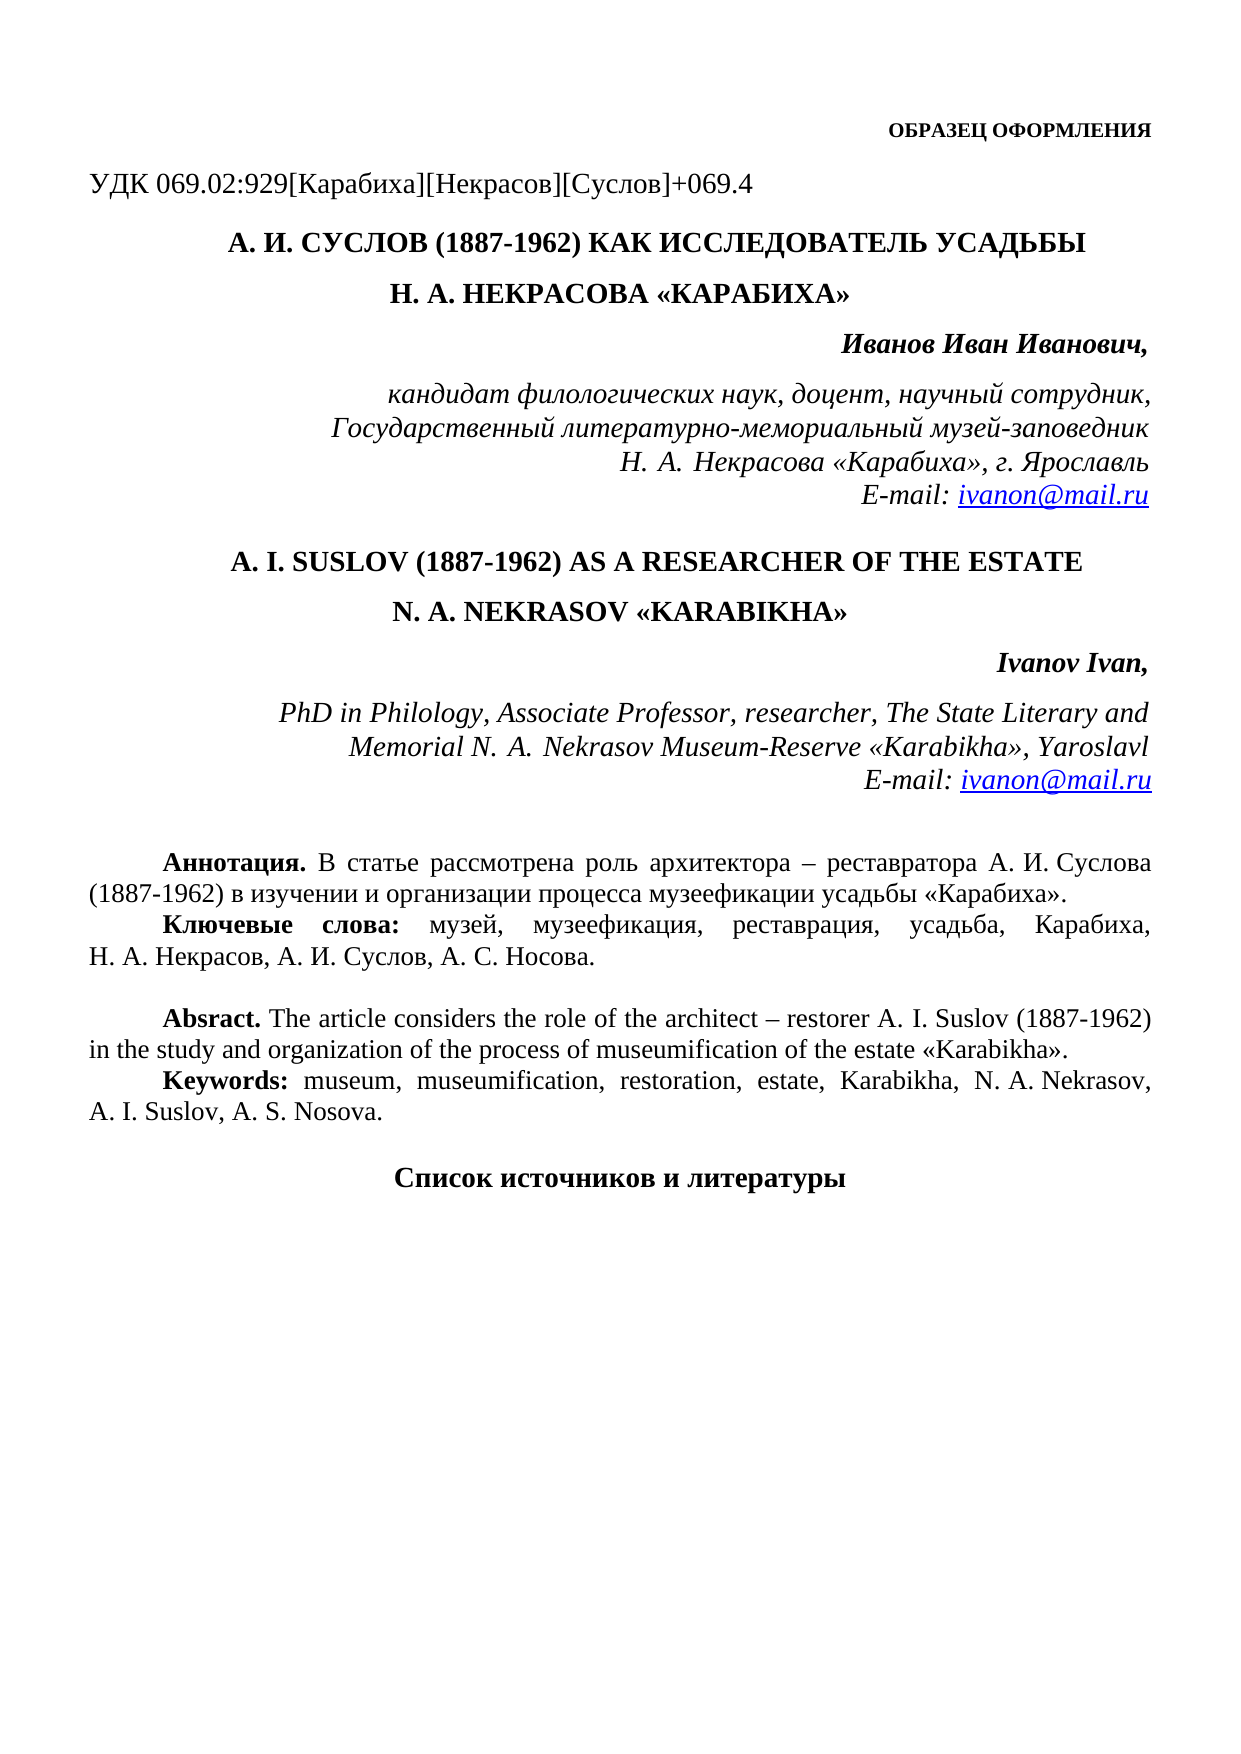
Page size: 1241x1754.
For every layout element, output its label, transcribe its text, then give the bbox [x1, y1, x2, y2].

text Keywords: museum, museumification, restoration, estate, Karabikha, N. A. Nekrasov, A. I. Suslov, A. S. Nosova. [89, 1064, 1152, 1126]
text E-mail: ivanon@mail.ru [89, 762, 1152, 796]
text УДК 069.02:929[Карабиха][Некрасов][Суслов]+069.4 [89, 166, 1152, 200]
text Список источников и литературы [89, 1160, 1152, 1193]
text E-mail: ivanon@mail.ru [89, 477, 1152, 511]
text кандидат филологических наук, доцент, научный сотрудник, [89, 377, 1152, 410]
text Н. А. Некрасова «Карабиха», г. Ярославль [89, 444, 1152, 477]
text Государственный литературно-мемориальный музей-заповедник [89, 410, 1152, 444]
text PhD in Philology, Associate Professor, researcher, The State Literary and Memorial N. A. Nekrasov Museum-Reserve «Karabikha», Yaroslavl [89, 695, 1152, 762]
text Absract. The article considers the role of the architect – restorer A. I. Suslov (1887-1962) in the study and organization of the process of museumification of the estate «Karabikha». [89, 1002, 1152, 1064]
text Ключевые слова: музей, музеефикация, реставрация, усадьба, Карабиха, Н. А. Некрасов, А. И. Суслов, А. С. Носова. [89, 908, 1152, 971]
text А. И. Суслов (1887-1962) как исследователь усадьбы Н. А. Некрасова «Карабиха» [89, 226, 1152, 309]
text Иванов Иван Иванович, [89, 326, 1152, 360]
text Аннотация. В статье рассмотрена роль архитектора – реставратора А. И. Суслова (1887-1962) в изучении и организации процесса музеефикации усадьбы «Карабиха». [89, 846, 1152, 908]
text ОБРАЗЕЦ ОФОРМЛЕНИЯ [89, 118, 1152, 142]
text Ivanov Ivan, [89, 645, 1152, 678]
text A. I. Suslov (1887-1962) as a researcher of the estate N. A. Nekrasov «Karabikha» [89, 544, 1152, 628]
